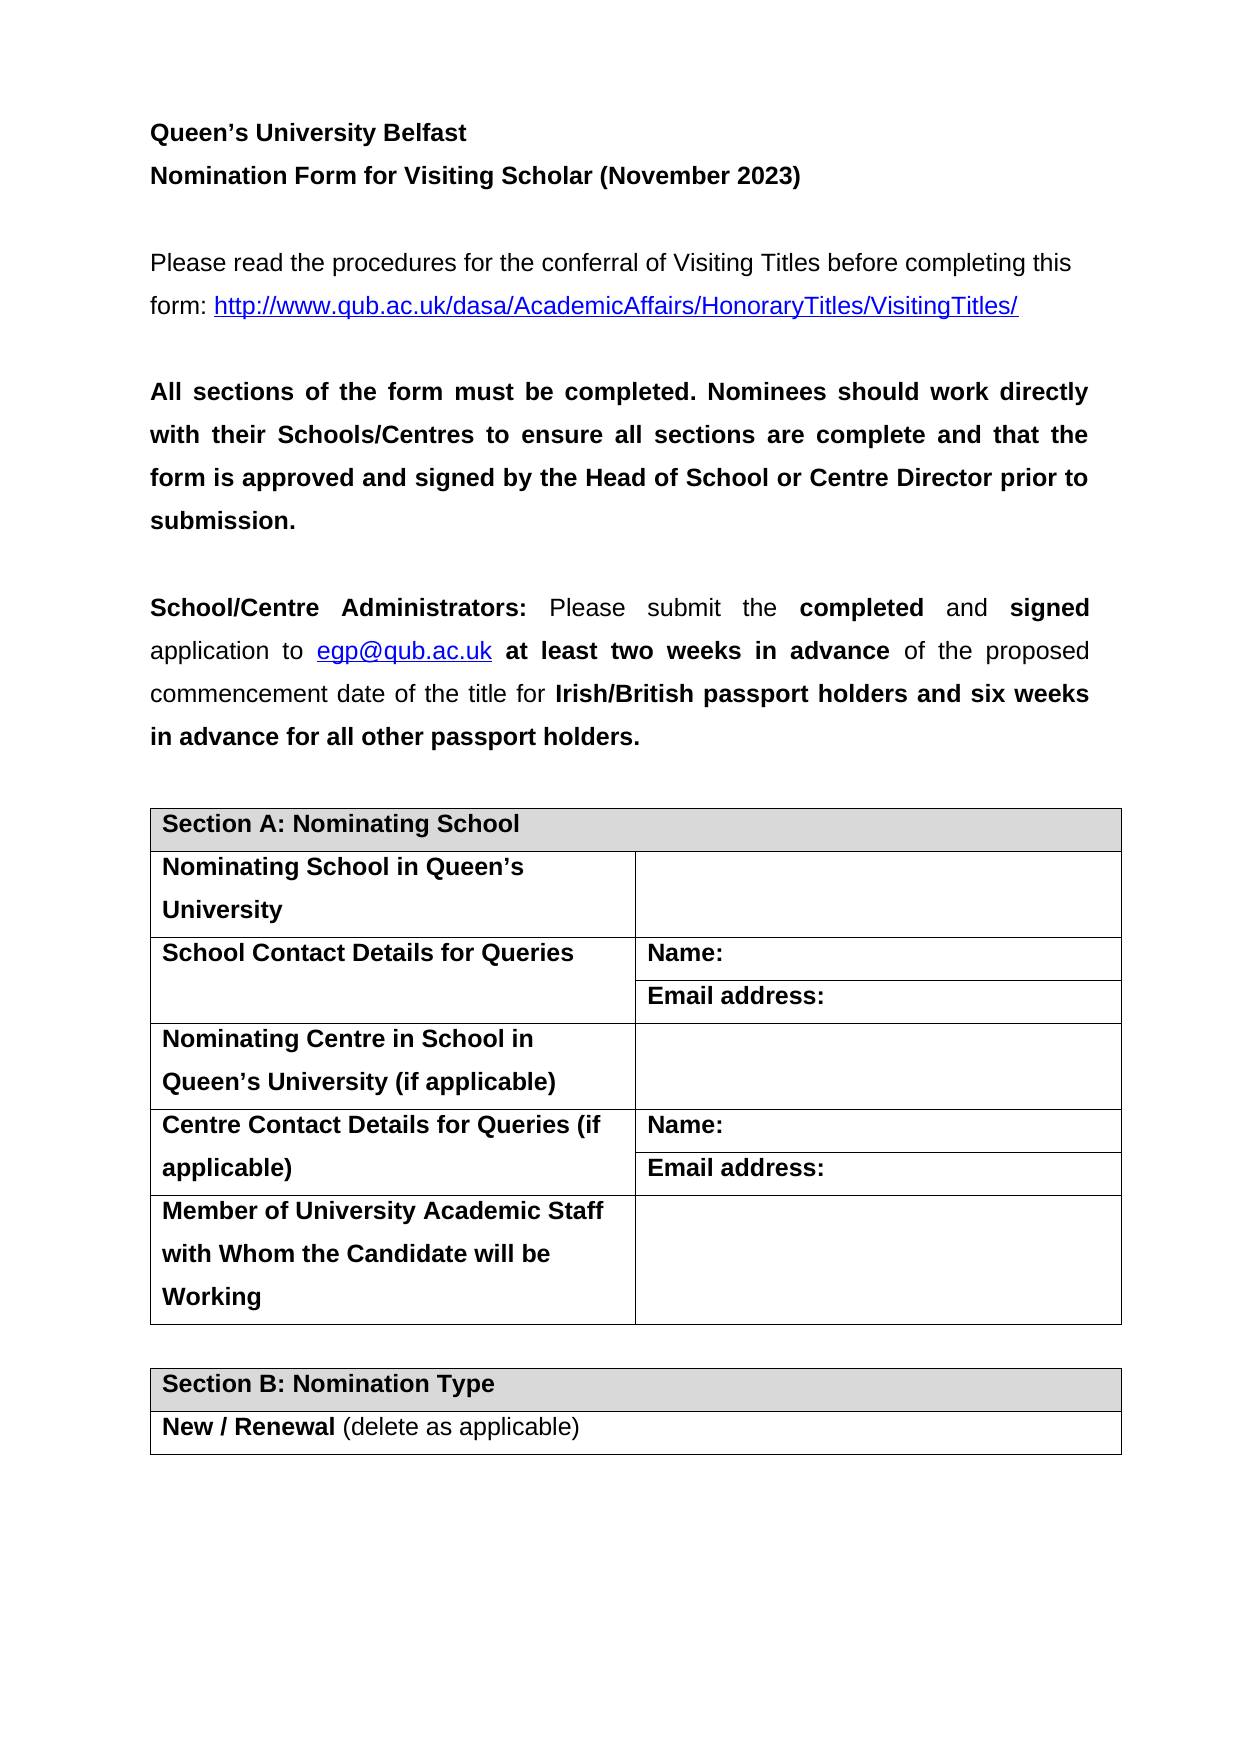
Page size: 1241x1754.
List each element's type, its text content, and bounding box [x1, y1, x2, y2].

table_cell [636, 1024, 1121, 1109]
text Nomination Form for Visiting Scholar (November 2023) [150, 161, 1090, 190]
table_cell [636, 1196, 1121, 1324]
table_cell Name: [636, 1110, 1121, 1152]
table_cell New / Renewal (delete as applicable) [151, 1412, 1121, 1454]
table_cell [636, 852, 1121, 937]
text All sections of the form must be completed. Nominees should work directly with their Schools/Centres to ensure all sections are complete and that the form is approved and signed by the Head of School or Centre Director prior to submission. [150, 377, 1090, 535]
table_cell Nominating School in Queen’s University [151, 852, 635, 937]
text Please read the procedures for the conferral of Visiting Titles before completing this form: http://www.qub.ac.uk/dasa/AcademicAffairs/HonoraryTitles/VisitingTitles/ [150, 247, 1090, 319]
text Queen’s University Belfast [150, 118, 1090, 147]
table_header Section B: Nomination Type [151, 1369, 1121, 1411]
table_cell Member of University Academic Staff with Whom the Candidate will be Working [151, 1196, 635, 1324]
table_cell Email address: [636, 981, 1121, 1023]
table_cell Name: [636, 938, 1121, 980]
table_cell Email address: [636, 1153, 1121, 1195]
table_cell Centre Contact Details for Queries (if applicable) [151, 1110, 635, 1195]
text School/Centre Administrators: Please submit the completed and signed application to egp@qub.ac.uk at least two weeks in advance of the proposed commencement date of the title for Irish/British passport holders and six weeks in advance for all other passport holders. [150, 592, 1090, 751]
table_header Section A: Nominating School [151, 809, 1121, 851]
table_cell Nominating Centre in School in Queen’s University (if applicable) [151, 1024, 635, 1109]
table_cell School Contact Details for Queries [151, 938, 635, 1023]
